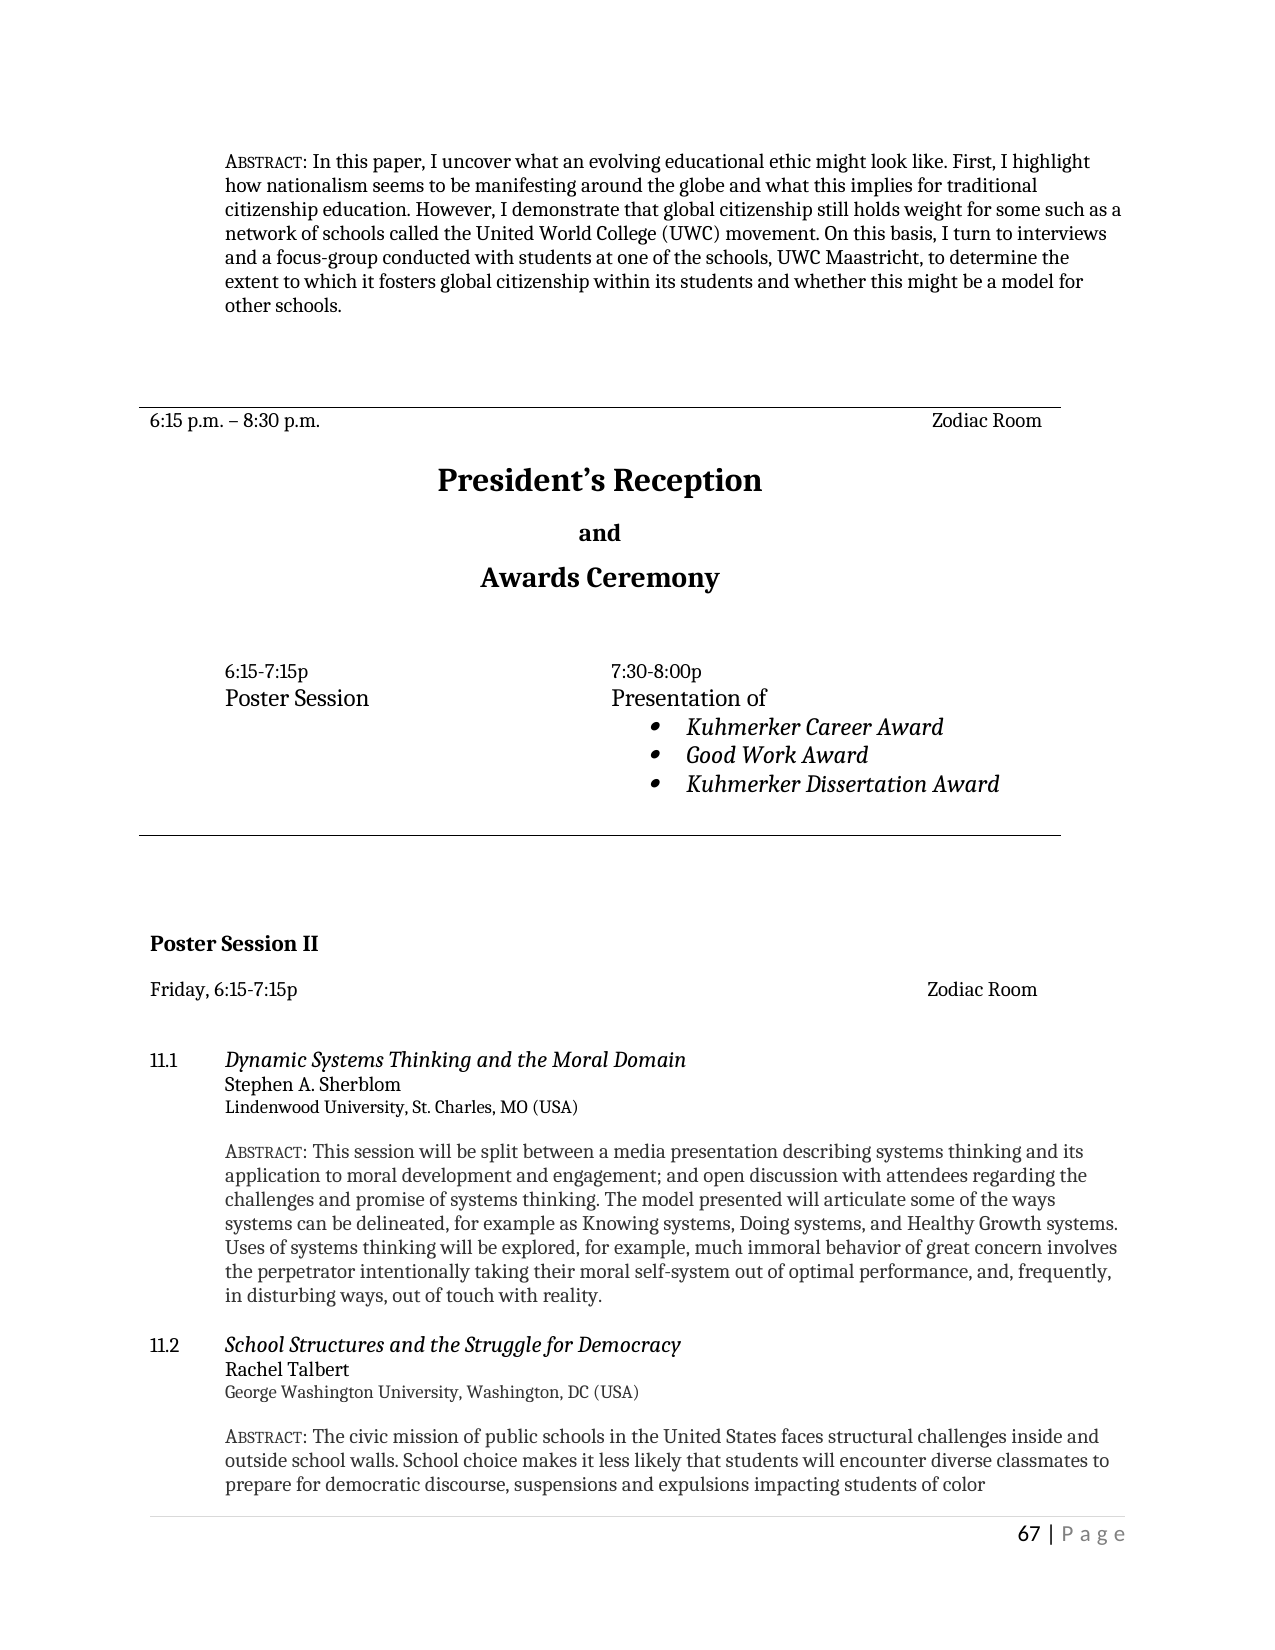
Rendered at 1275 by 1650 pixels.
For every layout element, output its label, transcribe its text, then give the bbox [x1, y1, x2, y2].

text 11.2 School Structures and the Struggle for Democracy [150, 1332, 1125, 1358]
text Lindenwood University, St. Charles, MO (USA) [150, 1097, 1125, 1118]
text Abstract: In this paper, I uncover what an evolving educational ethic might look like. First, I highlight how nationalism seems to be manifesting around the globe and what this implies for traditional citizenship education. However, I demonstrate that global citizenship still holds weight for some such as a network of schools called the United World College (UWC) movement. On this basis, I turn to interviews and a focus-group conducted with students at one of the schools, UWC Maastricht, to determine the extent to which it fosters global citizenship within its students and whether this might be a model for other schools. [225, 150, 1125, 318]
table_header 6:15 p.m. – 8:30 p.m. Zodiac Room President’s Reception and Awards Ceremony [139, 408, 1061, 636]
text Rachel Talbert George Washington University, Washington, DC (USA) [225, 1358, 1125, 1404]
text Stephen A. Sherblom [150, 1073, 1125, 1097]
text Poster Session II [150, 931, 1125, 957]
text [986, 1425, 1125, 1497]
text 11.1 Dynamic Systems Thinking and the Moral Domain [150, 1047, 1125, 1073]
text Friday, 6:15-7:15p Zodiac Room [150, 978, 1125, 1002]
table_cell 6:15-7:15p Poster Session [139, 636, 600, 835]
table_cell 7:30-8:00p Presentation of Kuhmerker Career Award Good Work Award Kuhmerker Dissertation Award [600, 636, 1061, 835]
text Abstract: This session will be split between a media presentation describing systems thinking and its application to moral development and engagement; and open discussion with attendees regarding the challenges and promise of systems thinking. The model presented will articulate some of the ways systems can be delineated, for example as Knowing systems, Doing systems, and Healthy Growth systems. Uses of systems thinking will be explored, for example, much immoral behavior of great concern involves the perpetrator intentionally taking their moral self-system out of optimal performance, and, frequently, in disturbing ways, out of touch with reality. [603, 1140, 1125, 1308]
